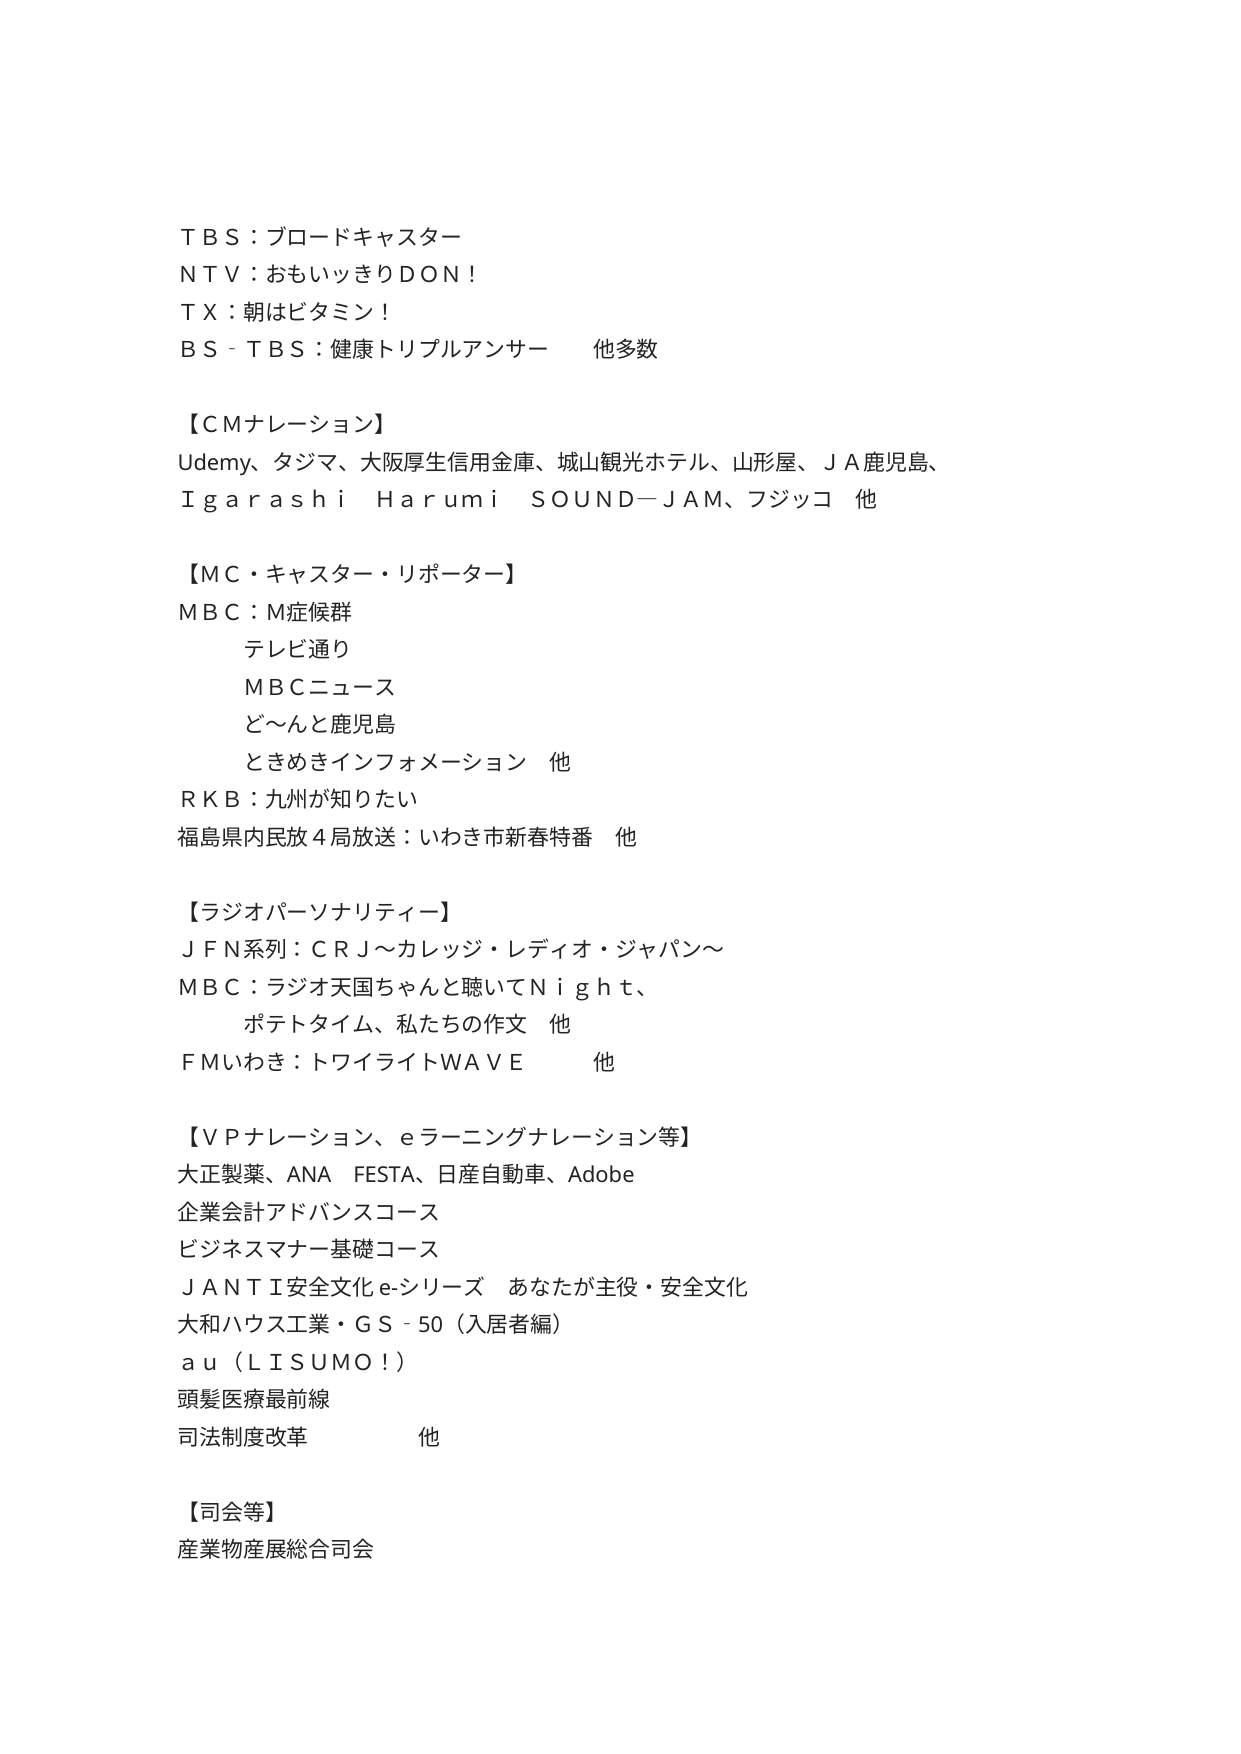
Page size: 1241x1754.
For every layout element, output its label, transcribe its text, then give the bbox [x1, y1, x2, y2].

text ＮＴＶ：おもいッきりＤＯＮ！ [177, 254, 1063, 292]
text 【司会等】 [177, 1492, 1063, 1529]
text ビジネスマナー基礎コース [177, 1229, 1063, 1267]
text ＢＳ‐ＴＢＳ：健康トリプルアンサー 他多数 [177, 329, 1063, 367]
text 【ＣＭナレーション】 [177, 404, 1063, 442]
text ａｕ（ＬＩＳＵＭＯ！） [177, 1342, 1063, 1379]
text 司法制度改革 他 [177, 1417, 1063, 1454]
text ＭＢＣニュース [177, 667, 1063, 704]
text ＪＡＮＴＩ安全文化e‐シリーズ あなたが主役・安全文化 [177, 1267, 1063, 1304]
text ポテトタイム、私たちの作文 他 [177, 1004, 1063, 1042]
text 大正製薬、ANA FESTA、日産自動車、Adobe [177, 1154, 1063, 1192]
text ど～んと鹿児島 [177, 704, 1063, 742]
text ＴＸ：朝はビタミン！ [177, 292, 1063, 329]
text 福島県内民放４局放送：いわき市新春特番 他 [177, 817, 1063, 854]
text ときめきインフォメーション 他 [177, 742, 1063, 779]
text ＲＫＢ：九州が知りたい [177, 779, 1063, 817]
text 【ラジオパーソナリティー】 [177, 892, 1063, 929]
text 企業会計アドバンスコース [177, 1192, 1063, 1229]
text 産業物産展総合司会 [177, 1529, 1063, 1567]
text 頭髪医療最前線 [177, 1379, 1063, 1417]
text 【ＶＰナレーション、ｅラーニングナレーション等】 [177, 1117, 1063, 1154]
text ＦＭいわき：トワイライトＷＡＶＥ 他 [177, 1042, 1063, 1079]
text ＭＢＣ：Ｍ症候群 [177, 592, 1063, 629]
text 【ＭＣ・キャスター・リポーター】 [177, 554, 1063, 592]
text ＭＢＣ：ラジオ天国ちゃんと聴いてＮｉｇｈｔ、 [177, 967, 1063, 1004]
text Ｉｇａｒａｓｈｉ Ｈａｒｕｍｉ ＳＯＵＮＤ―ＪＡＭ、フジッコ 他 [177, 479, 1063, 517]
text テレビ通り [177, 629, 1063, 667]
text 大和ハウス工業・ＧＳ‐50（入居者編） [177, 1304, 1063, 1342]
text Udemy、タジマ、大阪厚生信用金庫、城山観光ホテル、山形屋、ＪＡ鹿児島、 [177, 442, 1063, 479]
text ＴＢＳ：ブロードキャスター [177, 217, 1063, 254]
text ＪＦＮ系列：ＣＲＪ～カレッジ・レディオ・ジャパン～ [177, 929, 1063, 967]
